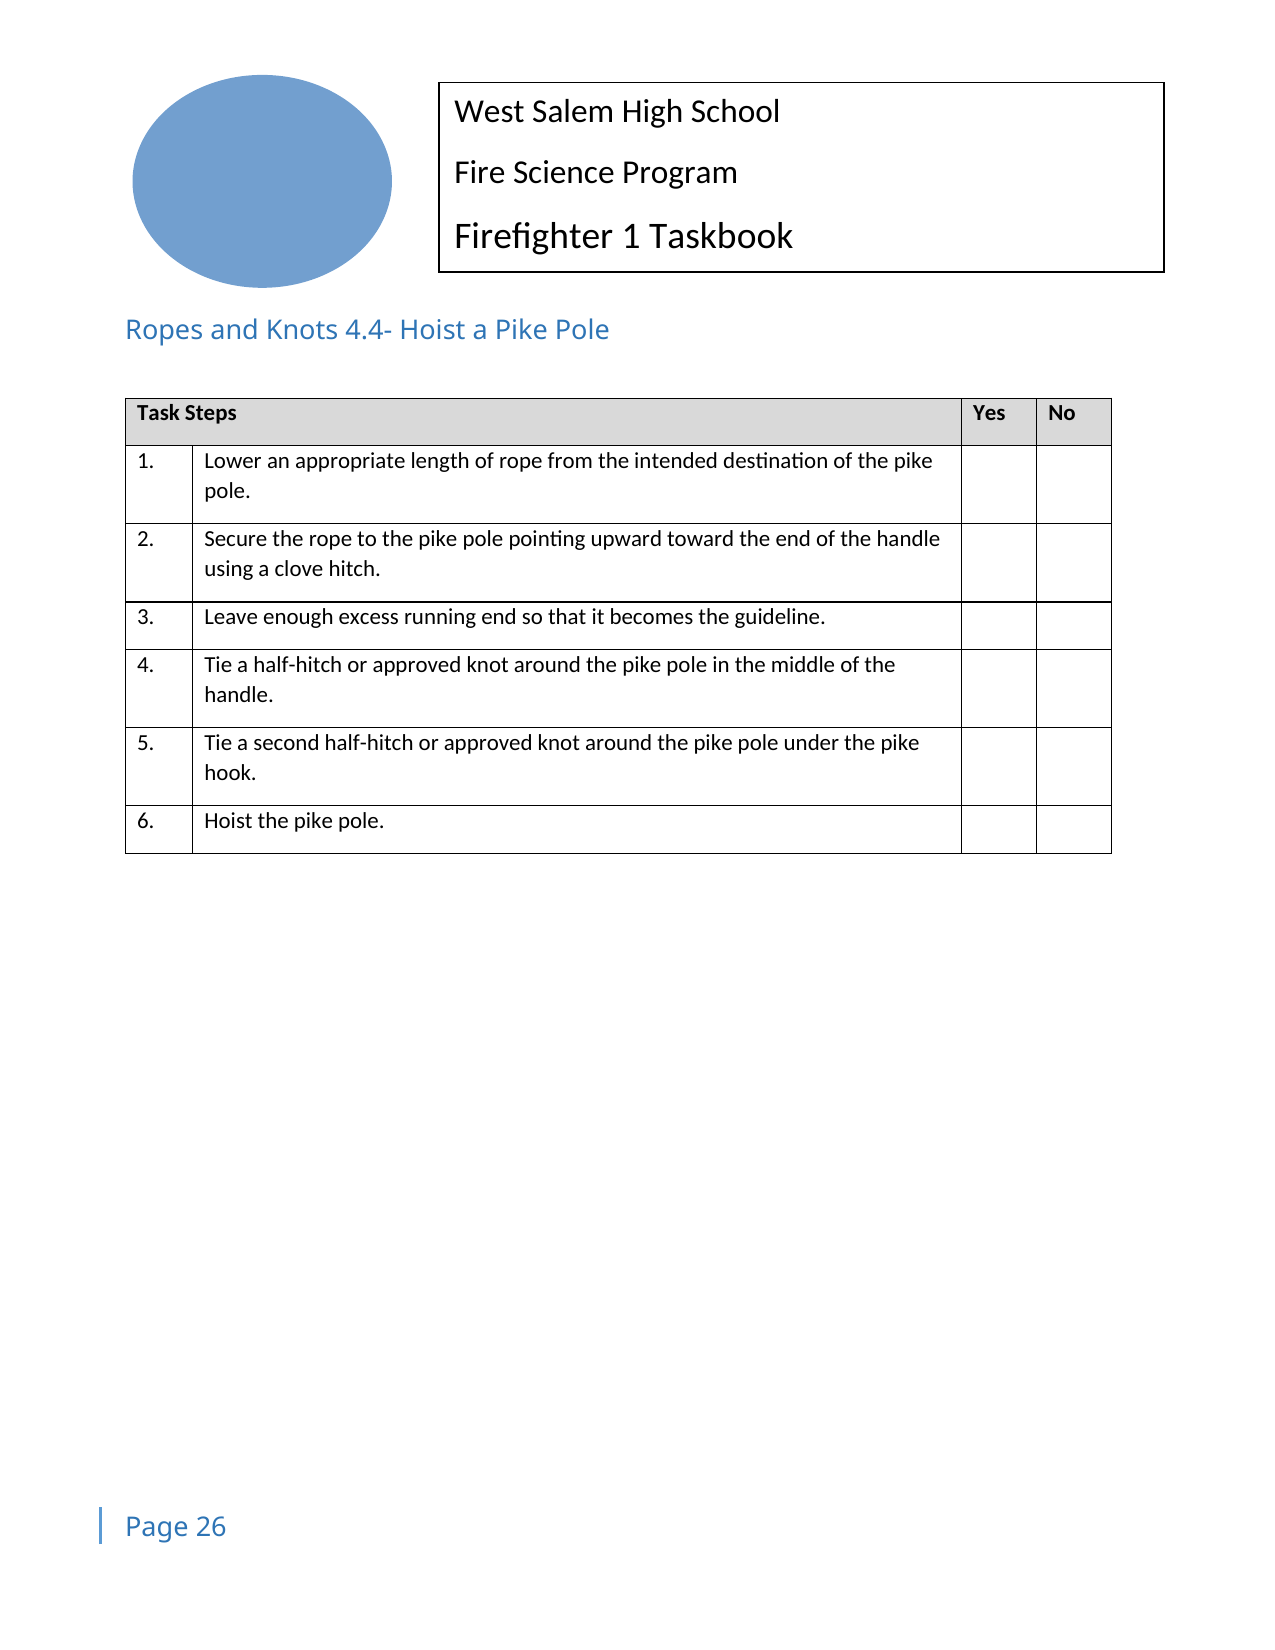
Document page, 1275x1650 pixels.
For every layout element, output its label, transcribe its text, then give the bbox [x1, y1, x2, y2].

table_header Task Steps [126, 399, 961, 445]
table_cell [962, 650, 1036, 727]
table_cell [1037, 728, 1111, 805]
table_cell 3. [126, 603, 192, 649]
table_cell [962, 446, 1036, 523]
table_cell 4. [126, 650, 192, 727]
table_cell 2. [126, 524, 192, 601]
table_cell 5. [126, 728, 192, 805]
table_cell [962, 524, 1036, 601]
table_cell [962, 806, 1036, 853]
table_cell Tie a second half-hitch or approved knot around the pike pole under the pike hook. [193, 728, 961, 805]
subtitle Ropes and Knots 4.4- Hoist a Pike Pole [125, 311, 1171, 348]
table_cell [1037, 524, 1111, 601]
table_cell [1037, 806, 1111, 853]
table_cell [1037, 446, 1111, 523]
table_cell Leave enough excess running end so that it becomes the guideline. [193, 603, 961, 649]
table_header Yes [962, 399, 1036, 445]
table_cell 6. [126, 806, 192, 853]
table_cell [962, 603, 1036, 649]
table_cell Hoist the pike pole. [193, 806, 961, 853]
table_cell Tie a half-hitch or approved knot around the pike pole in the middle of the handle. [193, 650, 961, 727]
table_cell 1. [126, 446, 192, 523]
table_cell Secure the rope to the pike pole pointing upward toward the end of the handle using a clove hitch. [193, 524, 961, 601]
table_header No [1037, 399, 1111, 445]
table_cell [1037, 650, 1111, 727]
table_cell [962, 728, 1036, 805]
table_cell [1037, 603, 1111, 649]
table_cell Lower an appropriate length of rope from the intended destination of the pike pole. [193, 446, 961, 523]
